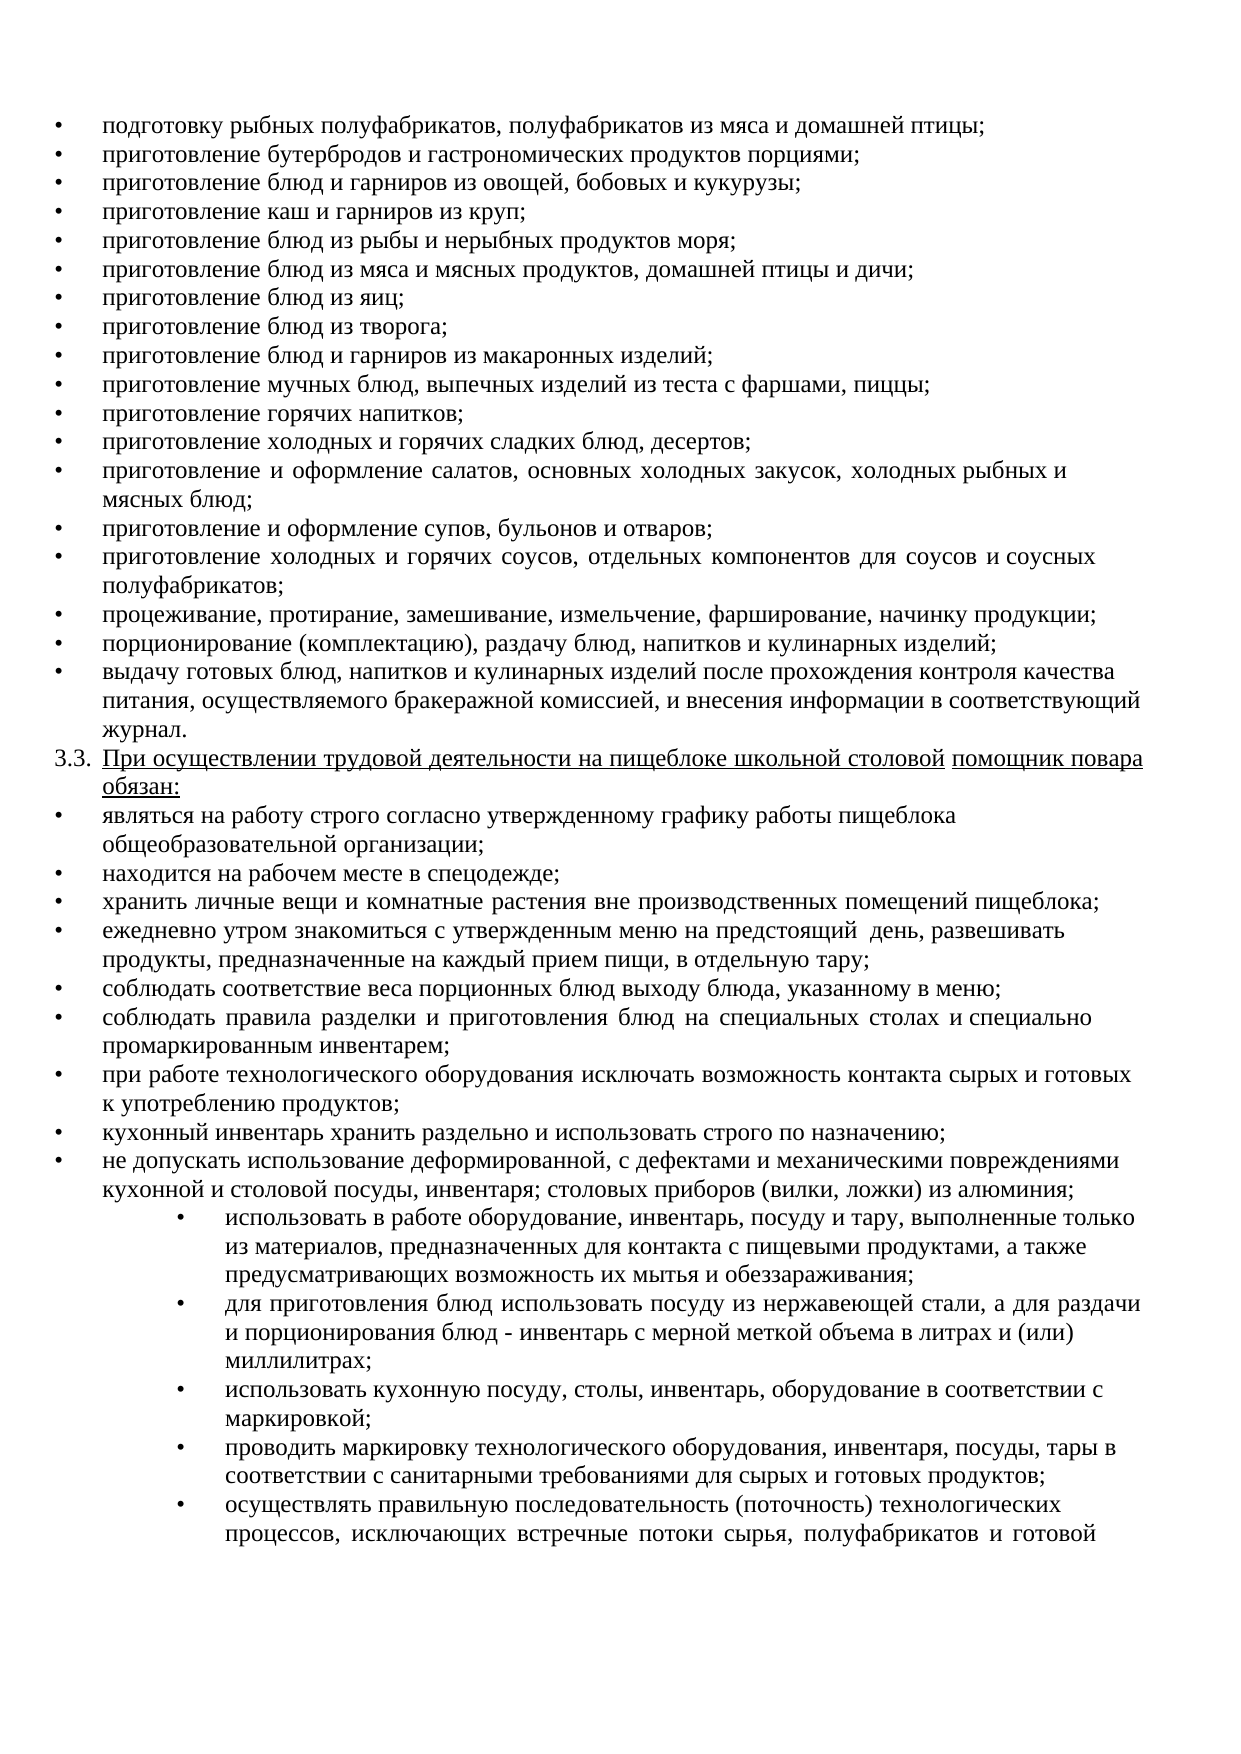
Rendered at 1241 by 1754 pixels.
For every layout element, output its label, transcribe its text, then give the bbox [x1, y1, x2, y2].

list ежедневно утром знакомиться с утвержденным меню на предстоящий день, развешивать продукты, предназначенные на каждый прием пищи, в отдельную тару; [54, 915, 1143, 973]
list приготовление каш и гарниров из круп; [54, 196, 1155, 225]
list приготовление холодных и горячих сладких блюд, десертов; [54, 426, 1155, 455]
list использовать в работе оборудование, инвентарь, посуду и тару, выполненные только из материалов, предназначенных для контакта с пищевыми продуктами, а также предусматривающих возможность их мытья и обеззараживания; [176, 1203, 1144, 1288]
list хранить личные вещи и комнатные растения вне производственных помещений пищеблока; [54, 886, 1143, 915]
list не допускать использование деформированной, с дефектами и механическими повреждениями кухонной и столовой посуды, инвентаря; столовых приборов (вилки, ложки) из алюминия; [54, 1145, 1143, 1203]
list порционирование (комплектацию), раздачу блюд, напитков и кулинарных изделий; [54, 628, 1155, 656]
list приготовление холодных и горячих соусов, отдельных компонентов для соусов и соусных полуфабрикатов; [54, 541, 1144, 599]
list приготовление блюд из мяса и мясных продуктов, домашней птицы и дичи; [54, 254, 1155, 282]
list приготовление мучных блюд, выпечных изделий из теста с фаршами, пиццы; [54, 369, 1155, 398]
list проводить маркировку технологического оборудования, инвентаря, посуды, тары в соответствии с санитарными требованиями для сырых и готовых продуктов; [176, 1432, 1143, 1489]
list для приготовления блюд использовать посуду из нержавеющей стали, а для раздачи и порционирования блюд - инвентарь с мерной меткой объема в литрах и (или) миллилитрах; [176, 1288, 1144, 1374]
list приготовление и оформление супов, бульонов и отваров; [54, 513, 1155, 541]
list подготовку рыбных полуфабрикатов, полуфабрикатов из мяса и домашней птицы; [54, 110, 1155, 139]
list приготовление бутербродов и гастрономических продуктов порциями; [54, 139, 1155, 167]
list приготовление блюд и гарниров из макаронных изделий; [54, 340, 1155, 369]
list выдачу готовых блюд, напитков и кулинарных изделий после прохождения контроля качества питания, осуществляемого бракеражной комиссией, и внесения информации в соответствующий журнал. [54, 656, 1144, 743]
list соблюдать правила разделки и приготовления блюд на специальных столах и специально промаркированным инвентарем; [54, 1002, 1144, 1059]
list приготовление блюд из яиц; [54, 282, 1155, 311]
list использовать кухонную посуду, столы, инвентарь, оборудование в соответствии с маркировкой; [176, 1374, 1143, 1432]
list приготовление блюд и гарниров из овощей, бобовых и кукурузы; [54, 167, 1155, 196]
list приготовление и оформление салатов, основных холодных закусок, холодных рыбных и мясных блюд; [54, 455, 1143, 513]
list приготовление горячих напитков; [54, 398, 1155, 426]
list приготовление блюд из рыбы и нерыбных продуктов моря; [54, 225, 1155, 254]
list осуществлять правильную последовательность (поточность) технологических процессов, исключающих встречные потоки сырья, полуфабрикатов и готовой [176, 1489, 1143, 1547]
list являться на работу строго согласно утвержденному графику работы пищеблока общеобразовательной организации; [54, 800, 1143, 858]
list приготовление блюд из творога; [54, 311, 1155, 340]
list При осуществлении трудовой деятельности на пищеблоке школьной столовой помощник повара обязан: [54, 743, 1143, 800]
list находится на рабочем месте в спецодежде; [54, 858, 1155, 886]
list кухонный инвентарь хранить раздельно и использовать строго по назначению; [54, 1117, 1155, 1145]
list при работе технологического оборудования исключать возможность контакта сырых и готовых к употреблению продуктов; [54, 1059, 1143, 1117]
list процеживание, протирание, замешивание, измельчение, фарширование, начинку продукции; [54, 599, 1144, 628]
list соблюдать соответствие веса порционных блюд выходу блюда, указанному в меню; [54, 973, 1155, 1002]
